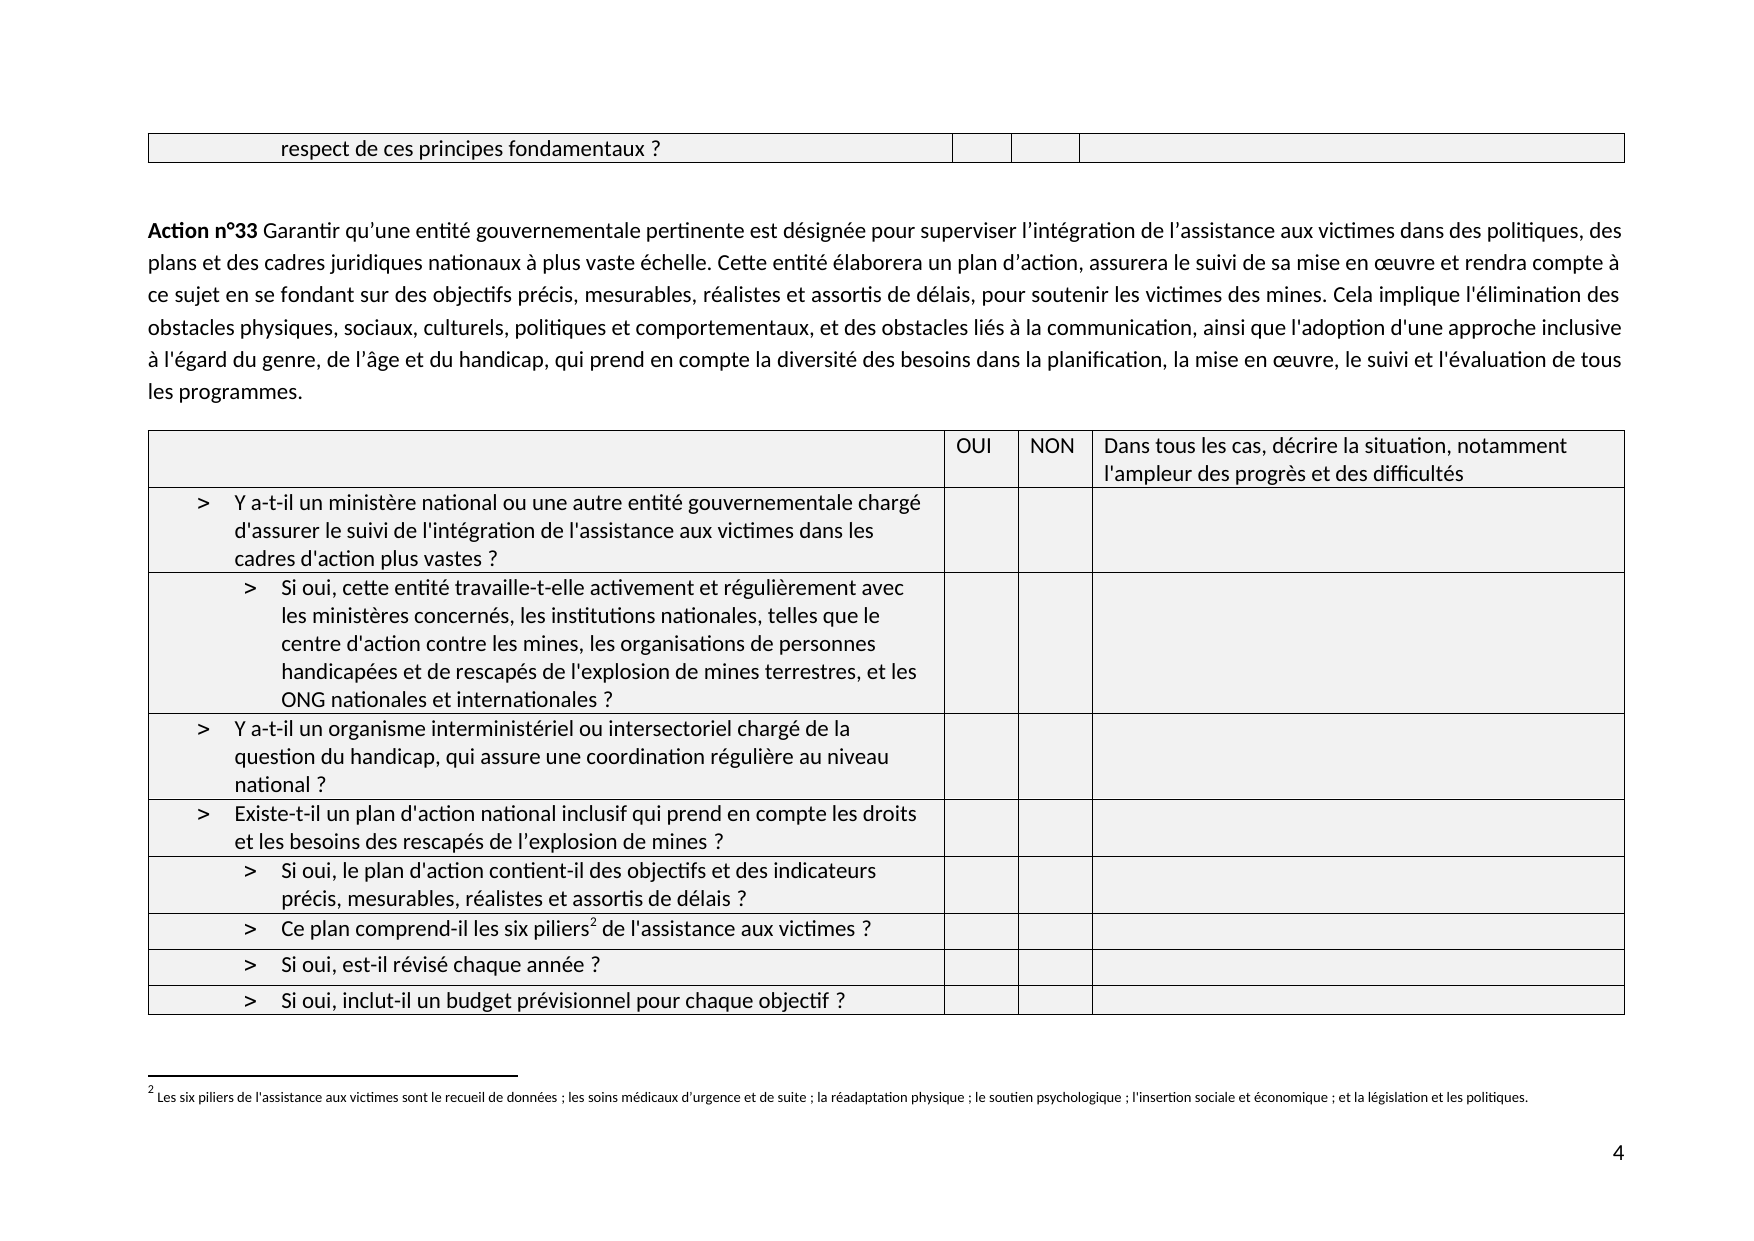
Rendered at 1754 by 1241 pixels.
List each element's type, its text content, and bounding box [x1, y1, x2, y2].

table_header Dans tous les cas, décrire la situation, notamment l'ampleur des progrès et des difficultés [1093, 431, 1624, 487]
table_cell Si oui, le plan d'action contient-il des objectifs et des indicateurs précis, mesurables, réalistes et assortis de délais ? [149, 857, 944, 913]
table_cell [1093, 857, 1624, 913]
table_cell [1019, 488, 1092, 572]
table_cell Y a-t-il un ministère national ou une autre entité gouvernementale chargé d'assurer le suivi de l'intégration de l'assistance aux victimes dans les cadres d'action plus vastes ? [149, 488, 944, 572]
table_cell [953, 134, 1011, 162]
table_cell Ce plan comprend-il les six piliers de l'assistance aux victimes ? [149, 914, 944, 949]
table_cell [1019, 573, 1092, 713]
table_cell Existe-t-il un plan d'action national inclusif qui prend en compte les droits et les besoins des rescapés de l’explosion de mines ? [149, 800, 944, 856]
table_header [149, 431, 944, 487]
table_cell [1012, 134, 1079, 162]
table_header OUI [945, 431, 1018, 487]
table_cell [1019, 800, 1092, 856]
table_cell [149, 134, 952, 162]
table_cell [1080, 134, 1624, 162]
table_cell [945, 488, 1018, 572]
table_cell Si oui, est-il révisé chaque année ? [149, 950, 944, 985]
table_cell [1019, 857, 1092, 913]
table_cell [1019, 914, 1092, 949]
table_cell [1093, 950, 1624, 985]
table_cell [945, 714, 1018, 798]
table_cell [945, 914, 1018, 949]
table_cell Y a-t-il un organisme interministériel ou intersectoriel chargé de la question du handicap, qui assure une coordination régulière au niveau national ? [149, 714, 944, 798]
table_cell [945, 986, 1018, 1014]
table_cell Si oui, cette entité travaille-t-elle activement et régulièrement avec les ministères concernés, les institutions nationales, telles que le centre d'action contre les mines, les organisations de personnes handicapées et de rescapés de l'explosion de mines terrestres, et les ONG nationales et internationales ? [149, 573, 944, 713]
table_cell [945, 573, 1018, 713]
table_cell [945, 950, 1018, 985]
table_cell [1019, 950, 1092, 985]
table_cell [945, 857, 1018, 913]
text Action n°33 Garantir qu’une entité gouvernementale pertinente est désignée pour superviser l’intégration de l’assistance aux victimes dans des politiques, des plans et des cadres juridiques nationaux à plus vaste échelle. Cette entité élaborera un plan d’action, assurera le suivi de sa mise en œuvre et rendra compte à ce sujet en se fondant sur des objectifs précis, mesurables, réalistes et assortis de délais, pour soutenir les victimes des mines. Cela implique l'élimination des obstacles physiques, sociaux, culturels, politiques et comportementaux, et des obstacles liés à la communication, ainsi que l'adoption d'une approche inclusive à l'égard du genre, de l’âge et du handicap, qui prend en compte la diversité des besoins dans la planification, la mise en œuvre, le suivi et l'évaluation de tous les programmes. [148, 216, 1624, 405]
table_cell [1093, 986, 1624, 1014]
table_cell [1093, 573, 1624, 713]
table_cell [1019, 986, 1092, 1014]
table_cell [1093, 488, 1624, 572]
table_cell [1093, 714, 1624, 798]
table_cell [1019, 714, 1092, 798]
table_cell [1093, 914, 1624, 949]
table_cell Si oui, inclut-il un budget prévisionnel pour chaque objectif ? [149, 986, 944, 1014]
table_cell [1093, 800, 1624, 856]
table_header NON [1019, 431, 1092, 487]
table_cell [945, 800, 1018, 856]
